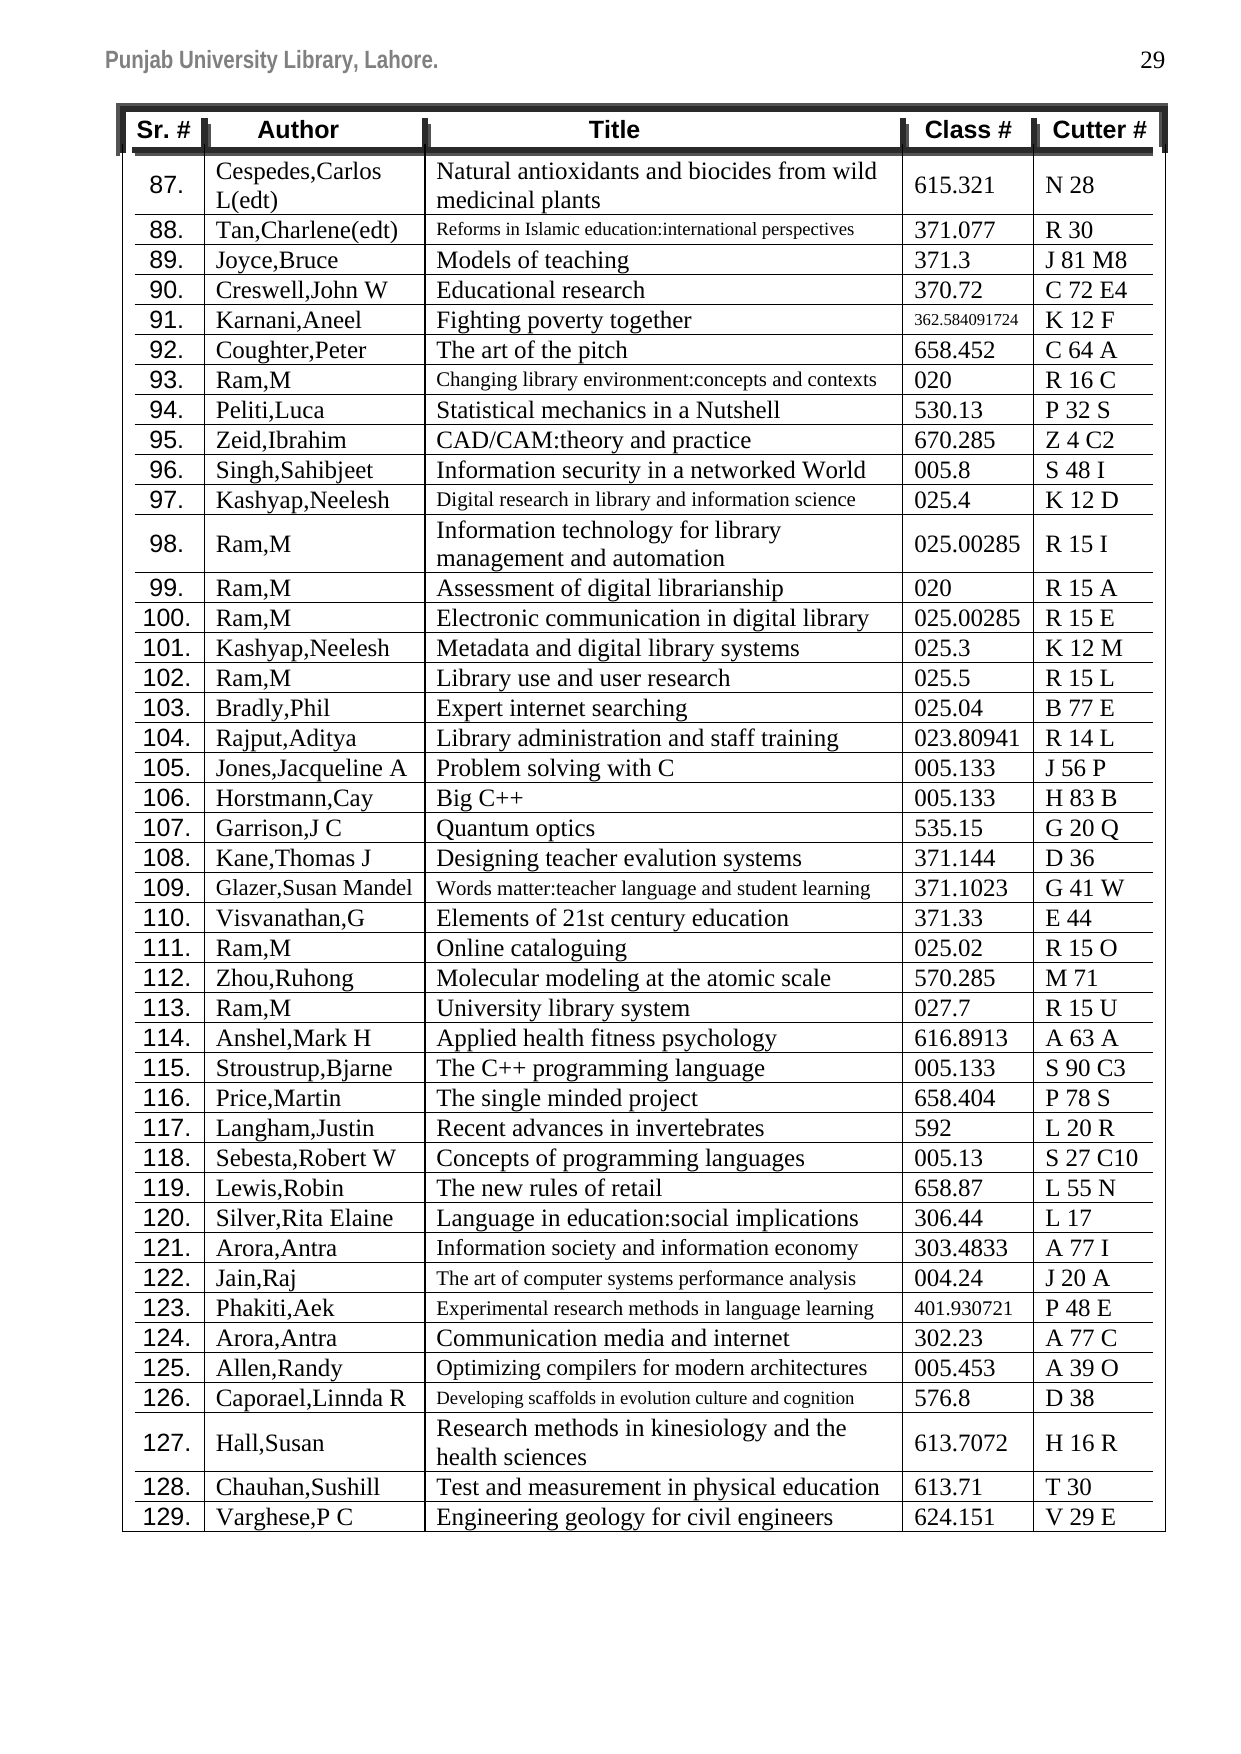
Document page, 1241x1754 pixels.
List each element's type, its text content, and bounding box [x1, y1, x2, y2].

table_cell [123, 214, 204, 244]
table_cell 624.151 [903, 1502, 1033, 1531]
table_cell Stroustrup,Bjarne [205, 1053, 424, 1082]
table_cell Sr. # [129, 112, 204, 144]
table_cell [123, 244, 204, 274]
table_cell 005.133 [903, 753, 1033, 782]
table_cell Hall,Susan [205, 1413, 424, 1471]
table_cell 615.321 [903, 156, 1033, 214]
table_cell H 16 R [1034, 1412, 1165, 1471]
table_cell [123, 572, 204, 602]
table_cell [123, 424, 204, 454]
table_cell Applied health fitness psychology [426, 1023, 902, 1052]
table_cell 401.930721 [903, 1293, 1033, 1322]
table_cell 025.00285 [903, 515, 1033, 572]
table_cell Jones,Jacqueline A [205, 753, 424, 782]
table_cell The C++ programming language [426, 1053, 902, 1082]
table_cell [123, 364, 204, 394]
table_cell Test and measurement in physical education [426, 1472, 902, 1501]
table_cell Creswell,John W [205, 275, 424, 304]
table_cell Concepts of programming languages [426, 1143, 902, 1172]
table_cell 658.404 [903, 1083, 1033, 1112]
table_cell 025.04 [903, 693, 1033, 722]
table_cell Arora,Antra [205, 1323, 424, 1352]
table_cell A 39 O [1034, 1352, 1165, 1382]
table_cell 570.285 [903, 963, 1033, 992]
table_cell D 38 [1034, 1382, 1165, 1412]
table_cell Ram,M [205, 573, 424, 602]
table_cell [123, 632, 204, 662]
table_cell Elements of 21st century education [426, 903, 902, 932]
table_cell [123, 932, 204, 962]
table_cell 576.8 [903, 1383, 1033, 1412]
table_cell Tan,Charlene(edt) [205, 215, 424, 244]
table_cell [123, 662, 204, 692]
table_cell Natural antioxidants and biocides from wild medicinal plants [426, 156, 902, 214]
table_cell 535.15 [903, 813, 1033, 842]
table_cell R 15 A [1034, 572, 1165, 602]
table_cell [123, 1412, 204, 1471]
table_cell 371.33 [903, 903, 1033, 932]
table_cell L 17 [1034, 1202, 1165, 1232]
table_cell D 36 [1034, 842, 1165, 872]
table_cell Research methods in kinesiology and the health sciences [426, 1413, 902, 1471]
table_cell 362.584091724 [903, 305, 1033, 334]
table_cell Models of teaching [426, 245, 902, 274]
table_cell H 83 B [1034, 782, 1165, 812]
table_cell Metadata and digital library systems [426, 633, 902, 662]
table_cell J 20 A [1034, 1262, 1165, 1292]
table_cell Ram,M [205, 663, 424, 692]
table_cell Horstmann,Cay [205, 783, 424, 812]
table_cell A 63 A [1034, 1022, 1165, 1052]
table_cell Experimental research methods in language learning [426, 1293, 902, 1322]
table_cell 020 [903, 365, 1033, 394]
table_cell The art of computer systems performance analysis [426, 1263, 902, 1292]
table_cell The single minded project [426, 1083, 902, 1112]
table_cell [123, 722, 204, 752]
table_cell [123, 602, 204, 632]
table_cell Peliti,Luca [205, 395, 424, 424]
table_cell 025.3 [903, 633, 1033, 662]
table_cell G 41 W [1034, 872, 1165, 902]
table_cell Author [204, 112, 425, 144]
table_cell 371.077 [903, 215, 1033, 244]
table_cell [123, 992, 204, 1022]
table_cell C 64 A [1034, 334, 1165, 364]
table_cell R 15 O [1034, 932, 1165, 962]
table_cell Words matter:teacher language and student learning [426, 873, 902, 902]
table_cell R 15 E [1034, 602, 1165, 632]
table_cell Garrison,J C [205, 813, 424, 842]
table_cell [123, 962, 204, 992]
table_cell Z 4 C2 [1034, 424, 1165, 454]
table_cell Optimizing compilers for modern architectures [426, 1353, 902, 1382]
table_cell [123, 1501, 204, 1531]
table_cell [123, 1172, 204, 1202]
table_cell 371.3 [903, 245, 1033, 274]
table_cell R 15 I [1034, 514, 1165, 572]
table_cell Statistical mechanics in a Nutshell [426, 395, 902, 424]
table_cell [123, 1082, 204, 1112]
table_cell Cutter # [1034, 112, 1159, 144]
table_cell 025.00285 [903, 603, 1033, 632]
table_cell Recent advances in invertebrates [426, 1113, 902, 1142]
table_cell R 30 [1034, 214, 1165, 244]
table_cell [123, 1352, 204, 1382]
table_cell Kane,Thomas J [205, 843, 424, 872]
table_cell P 48 E [1034, 1292, 1165, 1322]
table_cell Arora,Antra [205, 1233, 424, 1262]
table_cell N 28 [1034, 144, 1165, 214]
table_cell A 77 C [1034, 1322, 1165, 1352]
table_cell Fighting poverty together [426, 305, 902, 334]
table_cell 613.7072 [903, 1413, 1033, 1471]
table_cell 005.133 [903, 1053, 1033, 1082]
table_cell Educational research [426, 275, 902, 304]
table_cell 004.24 [903, 1263, 1033, 1292]
table_cell Rajput,Aditya [205, 723, 424, 752]
table_cell Big C++ [426, 783, 902, 812]
table_cell B 77 E [1034, 692, 1165, 722]
table_cell 530.13 [903, 395, 1033, 424]
table_cell Visvanathan,G [205, 903, 424, 932]
table_cell [123, 484, 204, 514]
table_cell [123, 274, 204, 304]
table_cell K 12 F [1034, 304, 1165, 334]
table_cell Changing library environment:concepts and contexts [426, 365, 902, 394]
table_cell C 72 E4 [1034, 274, 1165, 304]
table_cell Language in education:social implications [426, 1203, 902, 1232]
table_cell [123, 752, 204, 782]
table_cell [123, 872, 204, 902]
table_cell P 78 S [1034, 1082, 1165, 1112]
table_cell Expert internet searching [426, 693, 902, 722]
table_cell 592 [903, 1113, 1033, 1142]
table_cell [123, 1382, 204, 1412]
table_cell A 77 I [1034, 1232, 1165, 1262]
table_cell G 20 Q [1034, 812, 1165, 842]
table_cell Cespedes,Carlos L(edt) [205, 156, 424, 214]
table_cell Ram,M [205, 993, 424, 1022]
table_cell Price,Martin [205, 1083, 424, 1112]
table_cell Information technology for library management and automation [426, 515, 902, 572]
table_cell Molecular modeling at the atomic scale [426, 963, 902, 992]
table_cell Online cataloguing [426, 933, 902, 962]
table_cell Coughter,Peter [205, 335, 424, 364]
table_cell [123, 1322, 204, 1352]
table_cell Information society and information economy [426, 1233, 902, 1262]
table_cell [123, 514, 204, 572]
table_cell Zeid,Ibrahim [205, 425, 424, 454]
table_cell [123, 812, 204, 842]
table_cell 005.133 [903, 783, 1033, 812]
table_cell 613.71 [903, 1472, 1033, 1501]
table_cell Ram,M [205, 515, 424, 572]
table_cell S 90 C3 [1034, 1052, 1165, 1082]
table_cell 027.7 [903, 993, 1033, 1022]
table_cell Problem solving with C [426, 753, 902, 782]
table_cell Bradly,Phil [205, 693, 424, 722]
table_cell 302.23 [903, 1323, 1033, 1352]
table_cell 658.452 [903, 335, 1033, 364]
table_cell Electronic communication in digital library [426, 603, 902, 632]
table_cell Kashyap,Neelesh [205, 485, 424, 514]
table_cell [123, 394, 204, 424]
table_cell [123, 1142, 204, 1172]
table_cell Caporael,Linnda R [205, 1383, 424, 1412]
table_cell Communication media and internet [426, 1323, 902, 1352]
table_cell K 12 M [1034, 632, 1165, 662]
table_cell Library administration and staff training [426, 723, 902, 752]
table_cell Lewis,Robin [205, 1173, 424, 1202]
table_cell [123, 144, 204, 214]
table_cell [123, 1471, 204, 1501]
table_cell 303.4833 [903, 1233, 1033, 1262]
table_cell S 27 C10 [1034, 1142, 1165, 1172]
table_cell Engineering geology for civil engineers [426, 1502, 902, 1531]
table_cell Zhou,Ruhong [205, 963, 424, 992]
table_cell [123, 902, 204, 932]
table_cell S 48 I [1034, 454, 1165, 484]
table_cell The art of the pitch [426, 335, 902, 364]
table_cell [123, 334, 204, 364]
table_cell Ram,M [205, 365, 424, 394]
table_cell 023.80941 [903, 723, 1033, 752]
table_cell 370.72 [903, 275, 1033, 304]
table_cell Digital research in library and information science [426, 485, 902, 514]
table_cell [123, 1262, 204, 1292]
table_cell Anshel,Mark H [205, 1023, 424, 1052]
table_cell J 81 M8 [1034, 244, 1165, 274]
table_cell [123, 1232, 204, 1262]
table_cell 020 [903, 573, 1033, 602]
table_cell [123, 1112, 204, 1142]
table_cell Varghese,P C [205, 1502, 424, 1531]
table_cell Designing teacher evalution systems [426, 843, 902, 872]
table_cell J 56 P [1034, 752, 1165, 782]
table_cell R 15 U [1034, 992, 1165, 1022]
table_cell CAD/CAM:theory and practice [426, 425, 902, 454]
table_cell Quantum optics [426, 813, 902, 842]
table_cell R 15 L [1034, 662, 1165, 692]
table_cell 005.13 [903, 1143, 1033, 1172]
table_cell K 12 D [1034, 484, 1165, 514]
table_cell Kashyap,Neelesh [205, 633, 424, 662]
table_cell [123, 454, 204, 484]
table_cell M 71 [1034, 962, 1165, 992]
table_cell Information security in a networked World [426, 455, 902, 484]
table_cell Silver,Rita Elaine [205, 1203, 424, 1232]
table_cell [123, 842, 204, 872]
table_cell [123, 692, 204, 722]
table_cell [123, 304, 204, 334]
table_cell 371.144 [903, 843, 1033, 872]
table_cell E 44 [1034, 902, 1165, 932]
table_cell 306.44 [903, 1203, 1033, 1232]
table_cell Allen,Randy [205, 1353, 424, 1382]
table_cell 658.87 [903, 1173, 1033, 1202]
table_cell V 29 E [1034, 1501, 1165, 1531]
table_cell 025.02 [903, 933, 1033, 962]
table_cell [123, 1202, 204, 1232]
table_cell Glazer,Susan Mandel [205, 873, 424, 902]
table_cell Ram,M [205, 603, 424, 632]
table_cell R 16 C [1034, 364, 1165, 394]
table_cell Chauhan,Sushill [205, 1472, 424, 1501]
table_cell L 55 N [1034, 1172, 1165, 1202]
table_cell Assessment of digital librarianship [426, 573, 902, 602]
table_cell 025.5 [903, 663, 1033, 692]
table_cell Sebesta,Robert W [205, 1143, 424, 1172]
table_cell [123, 782, 204, 812]
table_cell Ram,M [205, 933, 424, 962]
table_cell Langham,Justin [205, 1113, 424, 1142]
table_cell Jain,Raj [205, 1263, 424, 1292]
table_cell P 32 S [1034, 394, 1165, 424]
table_cell 005.453 [903, 1353, 1033, 1382]
table_cell L 20 R [1034, 1112, 1165, 1142]
table_cell University library system [426, 993, 902, 1022]
table_cell Singh,Sahibjeet [205, 455, 424, 484]
table_cell Developing scaffolds in evolution culture and cognition [426, 1383, 902, 1412]
table_cell 371.1023 [903, 873, 1033, 902]
table_cell T 30 [1034, 1471, 1165, 1501]
table_cell [123, 1022, 204, 1052]
table_cell Title [425, 112, 903, 144]
table_cell Reforms in Islamic education:international perspectives [426, 215, 902, 244]
table_cell 005.8 [903, 455, 1033, 484]
table_cell R 14 L [1034, 722, 1165, 752]
table_cell Library use and user research [426, 663, 902, 692]
table_cell 616.8913 [903, 1023, 1033, 1052]
table_cell Joyce,Bruce [205, 245, 424, 274]
table_cell 025.4 [903, 485, 1033, 514]
table_cell Phakiti,Aek [205, 1293, 424, 1322]
table_cell Class # [903, 112, 1034, 144]
table_cell [123, 1052, 204, 1082]
table_cell 670.285 [903, 425, 1033, 454]
table_cell The new rules of retail [426, 1173, 902, 1202]
table_cell [123, 1292, 204, 1322]
table_cell Karnani,Aneel [205, 305, 424, 334]
